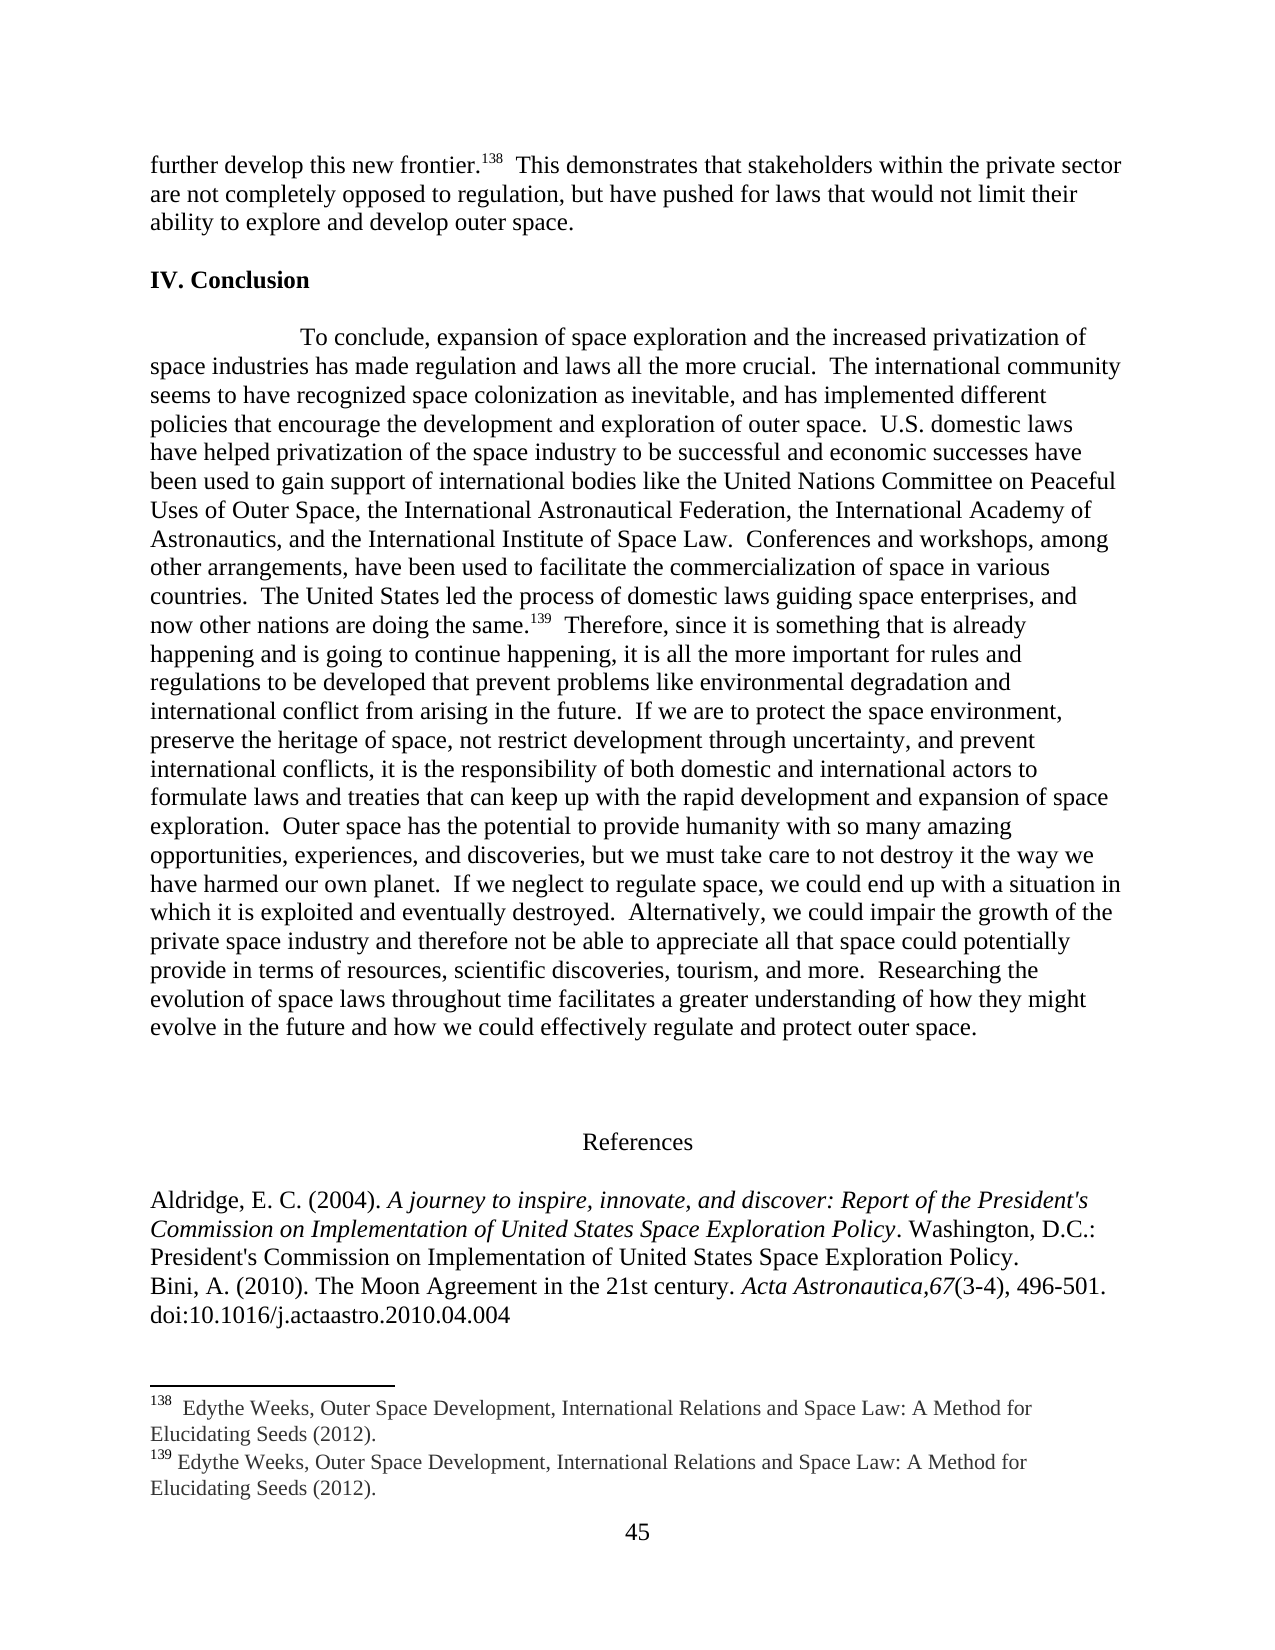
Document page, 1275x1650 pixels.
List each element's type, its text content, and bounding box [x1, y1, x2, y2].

text References [150, 1127, 1125, 1156]
text Aldridge, E. C. (2004). A journey to inspire, innovate, and discover: Report of the President's Commission on Implementation of United States Space Exploration Policy. Washington, D.C.: President's Commission on Implementation of United States Space Exploration Policy. [150, 1185, 1125, 1271]
text To conclude, expansion of space exploration and the increased privatization of space industries has made regulation and laws all the more crucial. The international community seems to have recognized space colonization as inevitable, and has implemented different policies that encourage the development and exploration of outer space. U.S. domestic laws have helped privatization of the space industry to be successful and economic successes have been used to gain support of international bodies like the United Nations Committee on Peaceful Uses of Outer Space, the International Astronautical Federation, the International Academy of Astronautics, and the International Institute of Space Law. Conferences and workshops, among other arrangements, have been used to facilitate the commercialization of space in various countries. The United States led the process of domestic laws guiding space enterprises, and now other nations are doing the same. Therefore, since it is something that is already happening and is going to continue happening, it is all the more important for rules and regulations to be developed that prevent problems like environmental degradation and international conflict from arising in the future. If we are to protect the space environment, preserve the heritage of space, not restrict development through uncertainty, and prevent international conflicts, it is the responsibility of both domestic and international actors to formulate laws and treaties that can keep up with the rapid development and expansion of space exploration. Outer space has the potential to provide humanity with so many amazing opportunities, experiences, and discoveries, but we must take care to not destroy it the way we have harmed our own planet. If we neglect to regulate space, we could end up with a situation in which it is exploited and eventually destroyed. Alternatively, we could impair the growth of the private space industry and therefore not be able to appreciate all that space could potentially provide in terms of resources, scientific discoveries, tourism, and more. Researching the evolution of space laws throughout time facilitates a greater understanding of how they might evolve in the future and how we could effectively regulate and protect outer space. [150, 322, 1125, 1041]
text Bini, A. (2010). The Moon Agreement in the 21st century. Acta Astronautica,67(3-4), 496-501. doi:10.1016/j.actaastro.2010.04.004 [150, 1271, 1125, 1329]
text IV. Conclusion [150, 265, 1125, 294]
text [150, 150, 1125, 236]
